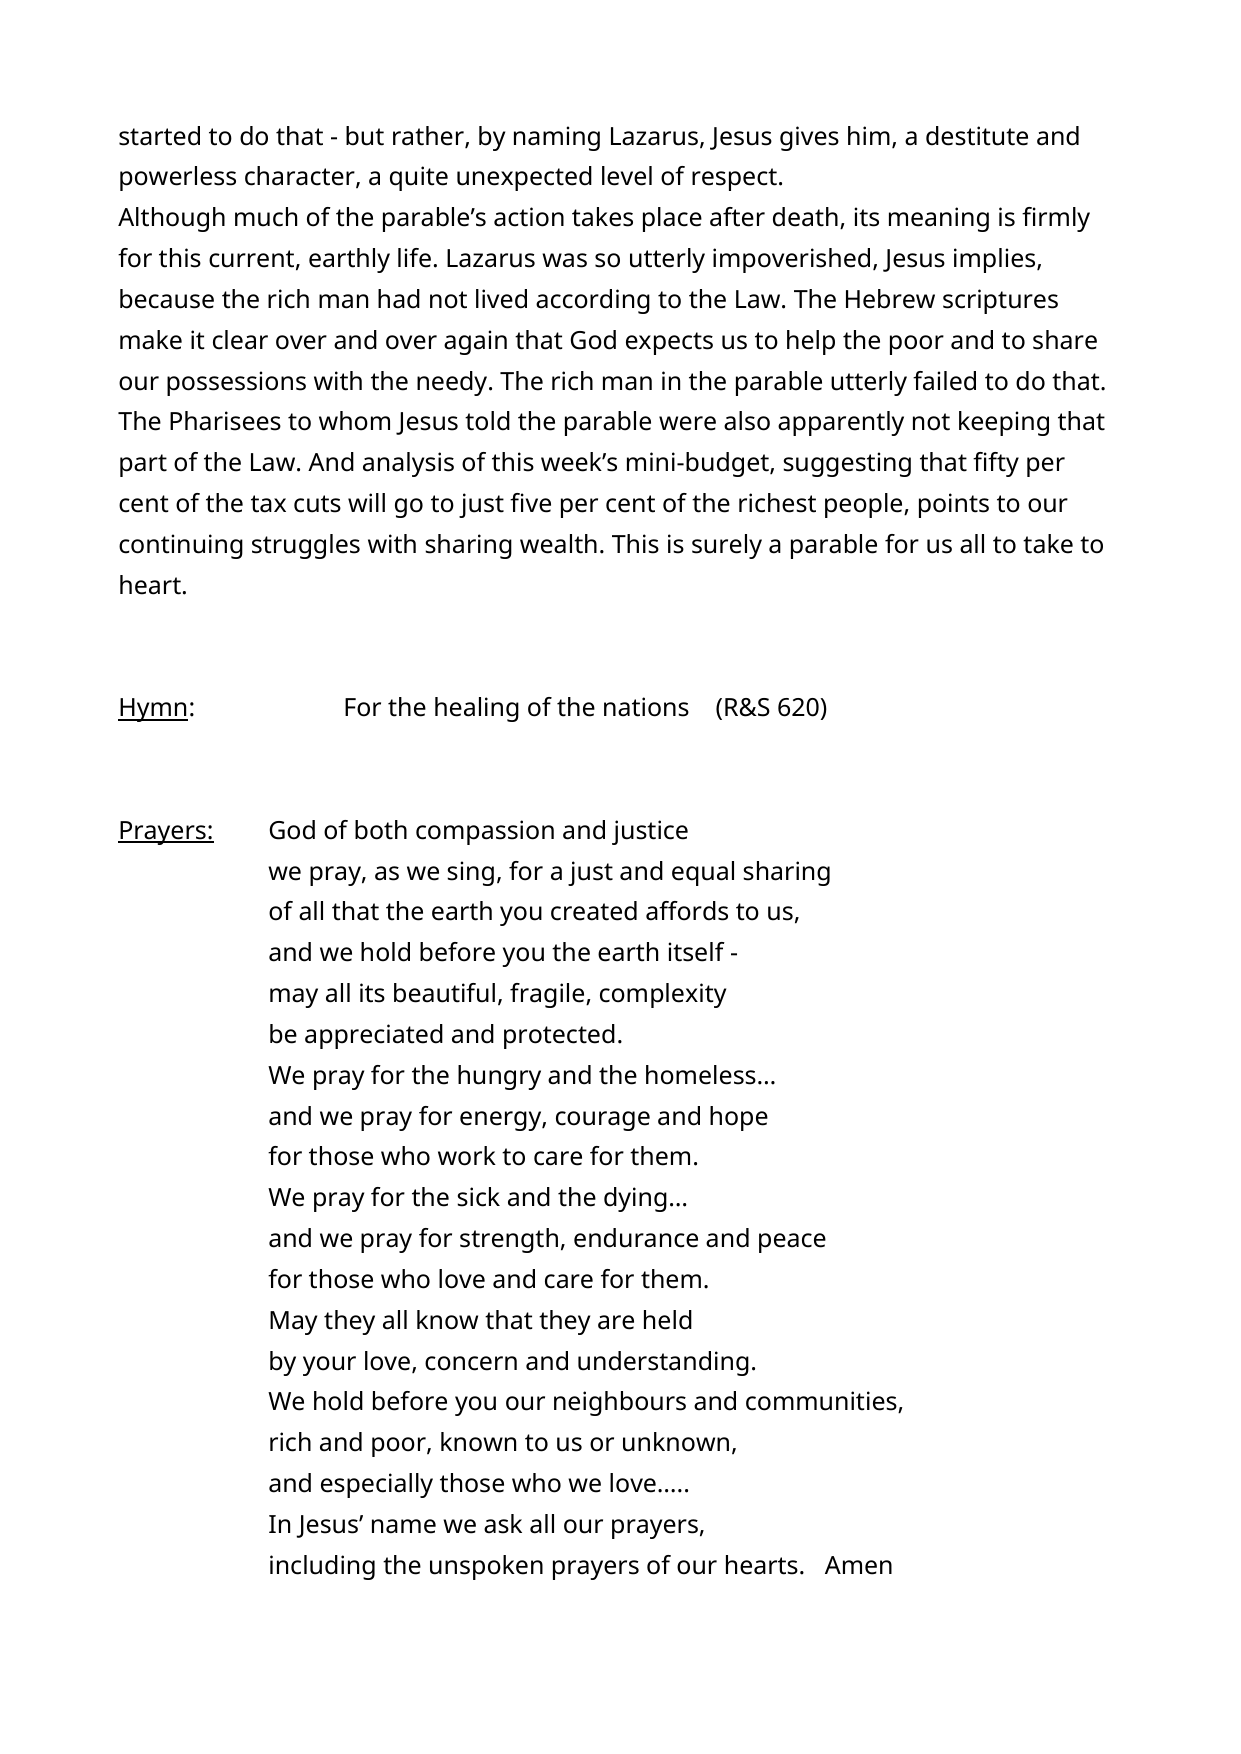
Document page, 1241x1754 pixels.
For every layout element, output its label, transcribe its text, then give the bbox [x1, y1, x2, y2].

text Hymn: For the healing of the nations (R&S 620) [118, 690, 1122, 724]
text We pray for the hungry and the homeless… [118, 1057, 1122, 1091]
text Prayers: God of both compassion and justice [118, 812, 1122, 846]
text including the unspoken prayers of our hearts. Amen [118, 1547, 1122, 1581]
text May they all know that they are held [118, 1302, 1122, 1336]
text for those who love and care for them. [118, 1261, 1122, 1296]
text Although much of the parable’s action takes place after death, its meaning is firmly for this current, earthly life. Lazarus was so utterly impoverished, Jesus implies, because the rich man had not lived according to the Law. The Hebrew scriptures make it clear over and over again that God expects us to help the poor and to share our possessions with the needy. The rich man in the parable utterly failed to do that. The Pharisees to whom Jesus told the parable were also apparently not keeping that part of the Law. And analysis of this week’s mini-budget, suggesting that fifty per cent of the tax cuts will go to just five per cent of the richest people, points to our continuing struggles with sharing wealth. This is surely a parable for us all to take to heart. [118, 200, 1122, 601]
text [118, 118, 1122, 193]
text of all that the earth you created affords to us, [118, 894, 1122, 928]
text and we hold before you the earth itself - [118, 935, 1122, 969]
text for those who work to care for them. [118, 1139, 1122, 1173]
text rich and poor, known to us or unknown, [118, 1425, 1122, 1459]
text and we pray for energy, courage and hope [118, 1098, 1122, 1132]
text In Jesus’ name we ask all our prayers, [118, 1506, 1122, 1541]
text and we pray for strength, endurance and peace [118, 1221, 1122, 1255]
text We hold before you our neighbours and communities, [118, 1384, 1122, 1418]
text we pray, as we sing, for a just and equal sharing [118, 853, 1122, 887]
text be appreciated and protected. [118, 1016, 1122, 1051]
text We pray for the sick and the dying… [118, 1180, 1122, 1214]
text may all its beautiful, fragile, complexity [118, 976, 1122, 1010]
text by your love, concern and understanding. [118, 1343, 1122, 1377]
text and especially those who we love….. [118, 1466, 1122, 1500]
